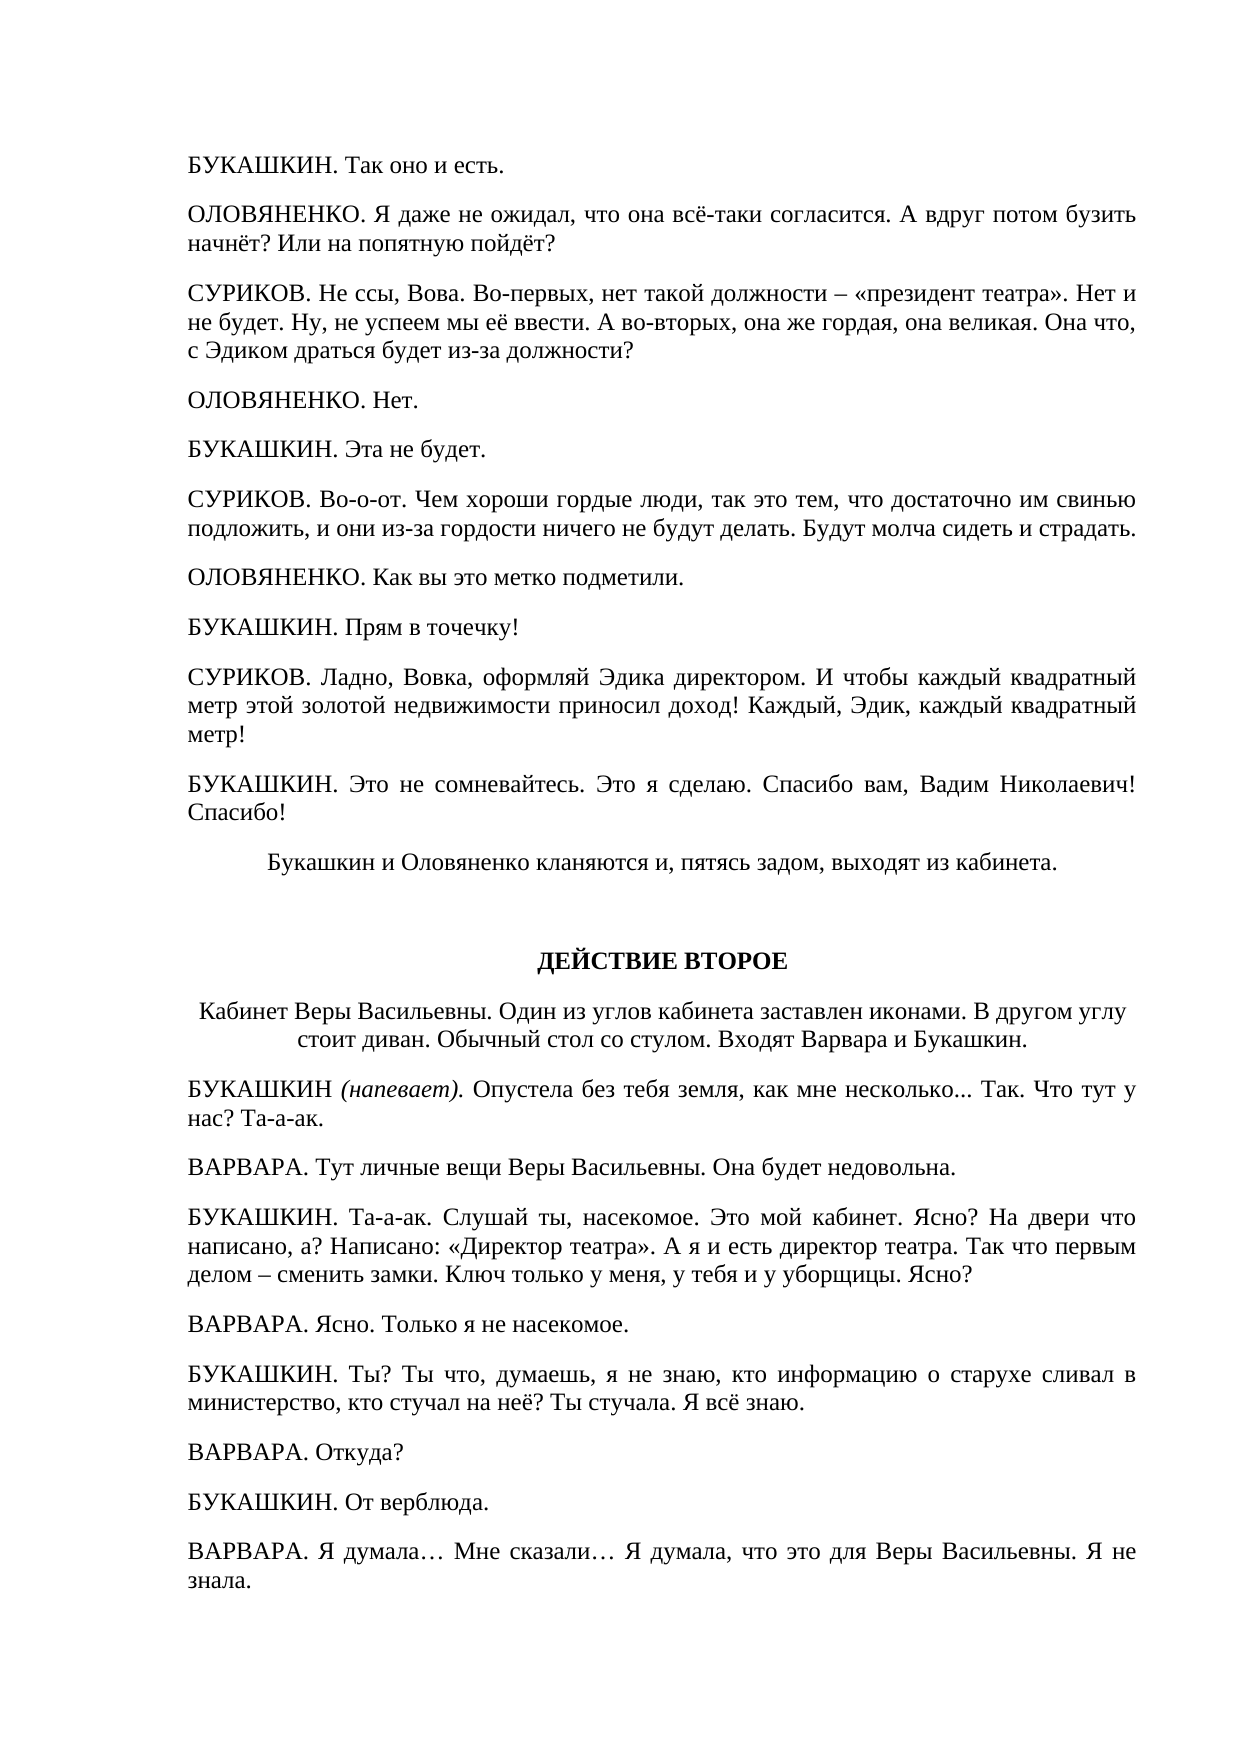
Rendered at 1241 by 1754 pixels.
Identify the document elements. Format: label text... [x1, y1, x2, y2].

text ВАРВАРА. Тут личные вещи Веры Васильевны. Она будет недовольна. [187, 1152, 1138, 1181]
text БУКАШКИН. От верблюда. [187, 1487, 1138, 1515]
text БУКАШКИН. Прям в точечку! [187, 612, 1138, 641]
text БУКАШКИН. Так оно и есть. [187, 150, 1138, 179]
text СУРИКОВ. Ладно, Вовка, оформляй Эдика директором. И чтобы каждый квадратный метр этой золотой недвижимости приносил доход! Каждый, Эдик, каждый квадратный метр! [187, 662, 1138, 748]
text БУКАШКИН (напевает). Опустела без тебя земля, как мне несколько... Так. Что тут у нас? Та-а-ак. [187, 1074, 1138, 1132]
text Кабинет Веры Васильевны. Один из углов кабинета заставлен иконами. В другом углу стоит диван. Обычный стол со стулом. Входят Варвара и Букашкин. [187, 996, 1138, 1053]
text ВАРВАРА. Откуда? [187, 1437, 1138, 1466]
text БУКАШКИН. Ты? Ты что, думаешь, я не знаю, кто информацию о старухе сливал в министерство, кто стучал на неё? Ты стучала. Я всё знаю. [187, 1359, 1138, 1416]
text БУКАШКИН. Та-а-ак. Слушай ты, насекомое. Это мой кабинет. Ясно? На двери что написано, а? Написано: «Директор театра». А я и есть директор театра. Так что первым делом – сменить замки. Ключ только у меня, у тебя и у уборщицы. Ясно? [187, 1202, 1138, 1288]
text БУКАШКИН. Эта не будет. [187, 434, 1138, 463]
text ОЛОВЯНЕНКО. Как вы это метко подметили. [187, 562, 1138, 591]
text ОЛОВЯНЕНКО. Я даже не ожидал, что она всё-таки согласится. А вдруг потом бузить начнёт? Или на попятную пойдёт? [187, 199, 1138, 257]
text СУРИКОВ. Во-о-от. Чем хороши гордые люди, так это тем, что достаточно им свинью подложить, и они из-за гордости ничего не будут делать. Будут молча сидеть и страдать. [187, 484, 1138, 542]
text ОЛОВЯНЕНКО. Нет. [187, 385, 1138, 414]
text БУКАШКИН. Это не сомневайтесь. Это я сделаю. Спасибо вам, Вадим Николаевич! Спасибо! [187, 769, 1138, 826]
text ВАРВАРА. Я думала… Мне сказали… Я думала, что это для Веры Васильевны. Я не знала. [187, 1536, 1138, 1594]
text Букашкин и Оловяненко кланяются и, пятясь задом, выходят из кабинета. [187, 847, 1138, 876]
text СУРИКОВ. Не ссы, Вова. Во-первых, нет такой должности – «президент театра». Нет и не будет. Ну, не успеем мы её ввести. А во-вторых, она же гордая, она великая. Она что, с Эдиком драться будет из-за должности? [187, 278, 1138, 364]
text ВАРВАРА. Ясно. Только я не насекомое. [187, 1309, 1138, 1338]
text ДЕЙСТВИЕ ВТОРОЕ [187, 946, 1138, 975]
